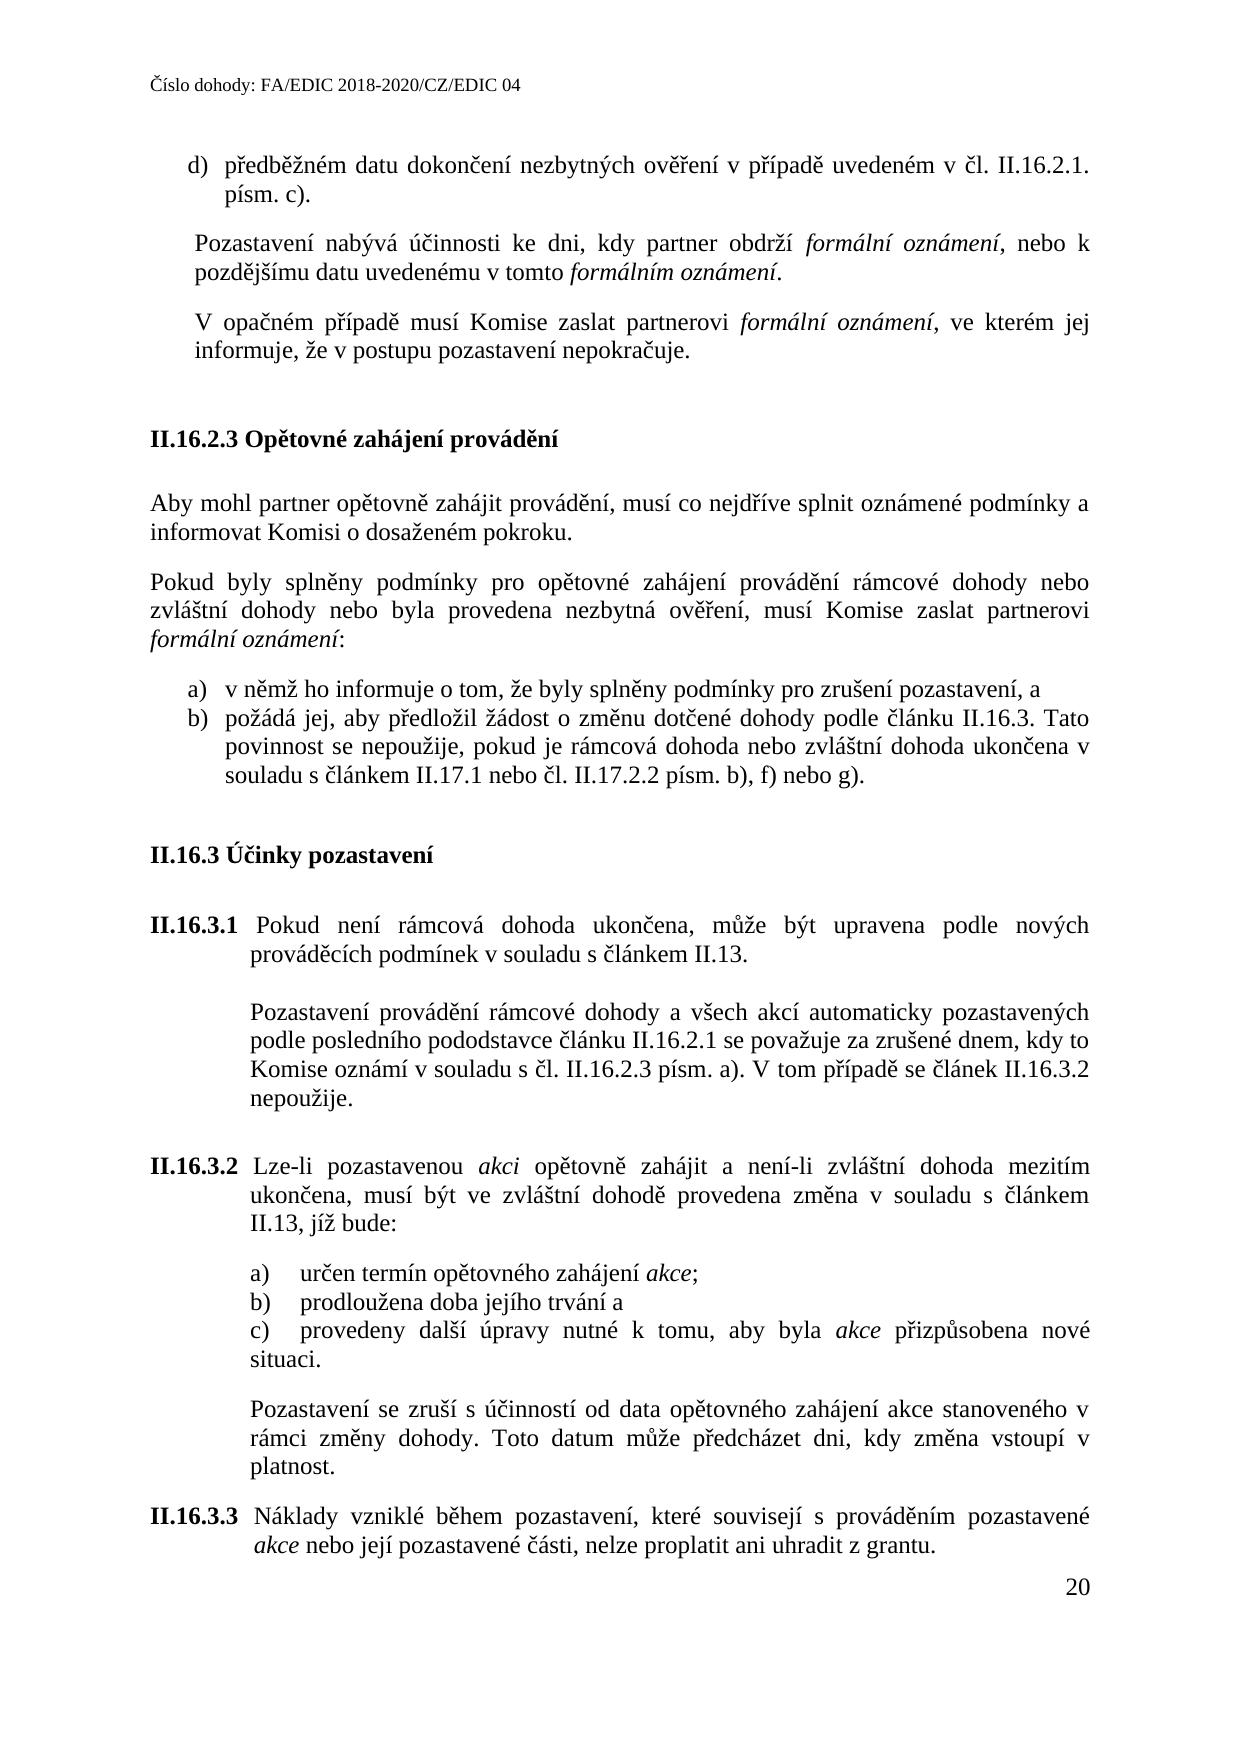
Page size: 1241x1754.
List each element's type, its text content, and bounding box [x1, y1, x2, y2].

text II.16.3.1 Pokud není rámcová dohoda ukončena, může být upravena podle nových prováděcích podmínek v souladu s článkem II.13. [150, 911, 1090, 968]
list předběžném datu dokončení nezbytných ověření v případě uvedeném v čl. II.16.2.1. písm. c). [187, 150, 1090, 207]
list prodloužena doba jejího trvání a [250, 1287, 1090, 1316]
text II.16.3.2 Lze-li pozastavenou akci opětovně zahájit a není-li zvláštní dohoda mezitím ukončena, musí být ve zvláštní dohodě provedena změna v souladu s článkem II.13, jíž bude: [150, 1151, 1090, 1237]
text Pozastavení se zruší s účinností od data opětovného zahájení akce stanoveného v rámci změny dohody. Toto datum může předcházet dni, kdy změna vstoupí v platnost. [250, 1394, 1090, 1480]
text Aby mohl partner opětovně zahájit provádění, musí co nejdříve splnit oznámené podmínky a informovat Komisi o dosaženém pokroku. [150, 488, 1090, 546]
text II.16.3.3 Náklady vzniklé během pozastavení, které souvisejí s prováděním pozastavené akce nebo její pozastavené části, nelze proplatit ani uhradit z grantu. [150, 1501, 1090, 1558]
subtitle II.16.3 Účinky pozastavení [150, 841, 1090, 869]
text V opačném případě musí Komise zaslat partnerovi formální oznámení, ve kterém jej informuje, že v postupu pozastavení nepokračuje. [194, 307, 1090, 364]
text Pokud byly splněny podmínky pro opětovné zahájení provádění rámcové dohody nebo zvláštní dohody nebo byla provedena nezbytná ověření, musí Komise zaslat partnerovi formální oznámení: [150, 567, 1090, 653]
text Pozastavení provádění rámcové dohody a všech akcí automaticky pozastavených podle posledního pododstavce článku II.16.2.1 se považuje za zrušené dnem, kdy to Komise oznámí v souladu s čl. II.16.2.3 písm. a). V tom případě se článek II.16.3.2 nepoužije. [250, 997, 1090, 1112]
text Pozastavení nabývá účinnosti ke dni, kdy partner obdrží formální oznámení, nebo k pozdějšímu datu uvedenému v tomto formálním oznámení. [194, 228, 1090, 286]
list určen termín opětovného zahájení akce; [250, 1258, 1090, 1287]
list požádá jej, aby předložil žádost o změnu dotčené dohody podle článku II.16.3. Tato povinnost se nepoužije, pokud je rámcová dohoda nebo zvláštní dohoda ukončena v souladu s článkem II.17.1 nebo čl. II.17.2.2 písm. b), f) nebo g). [187, 703, 1090, 789]
text II.16.2.3 Opětovné zahájení provádění [150, 424, 1090, 453]
list v němž ho informuje o tom, že byly splněny podmínky pro zrušení pozastavení, a [187, 674, 1090, 703]
list provedeny další úpravy nutné k tomu, aby byla akce přizpůsobena nové situaci. [250, 1316, 1090, 1373]
